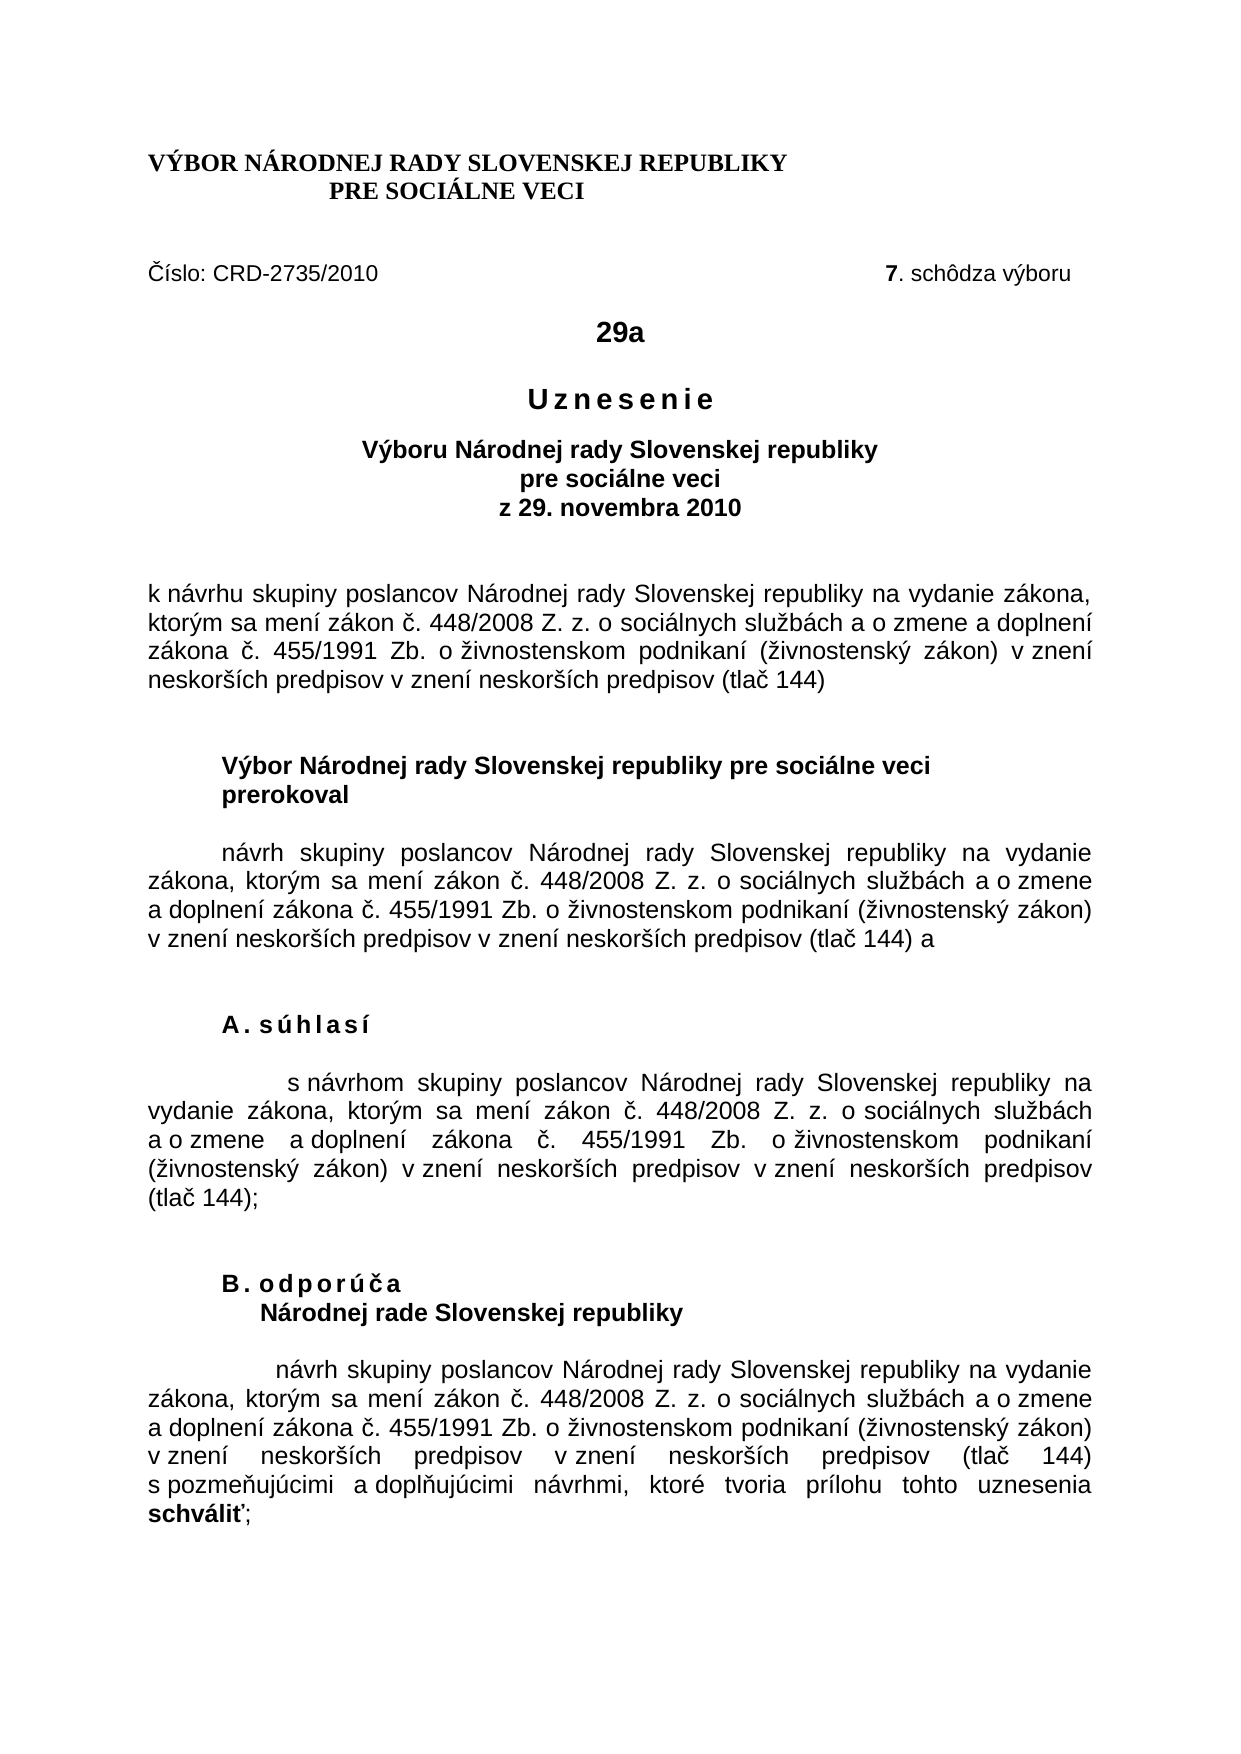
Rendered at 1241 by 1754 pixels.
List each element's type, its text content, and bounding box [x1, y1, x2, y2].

text Uznesenie [148, 382, 1093, 416]
text Číslo: CRD-2735/2010 7. schôdza výboru [148, 260, 1093, 287]
text pre sociálne veci [148, 464, 1093, 493]
text pre sociálne veci [148, 176, 1093, 205]
text Národnej rade Slovenskej republiky [148, 1298, 1093, 1326]
text Výbor Národnej rady Slovenskej republiky [148, 148, 1093, 176]
text s návrhom skupiny poslancov Národnej rady Slovenskej republiky na vydanie zákona, ktorým sa mení zákon č. 448/2008 Z. z. o sociálnych službách a o zmene a doplnení zákona č. 455/1991 Zb. o živnostenskom podnikaní (živnostenský zákon) v znení neskorších predpisov v znení neskorších predpisov (tlač 144); [148, 1068, 1093, 1211]
text prerokoval [221, 780, 1093, 809]
text 29a [148, 315, 1093, 349]
text k návrhu skupiny poslancov Národnej rady Slovenskej republiky na vydanie zákona, ktorým sa mení zákon č. 448/2008 Z. z. o sociálnych službách a o zmene a doplnení zákona č. 455/1991 Zb. o živnostenskom podnikaní (živnostenský zákon) v znení neskorších predpisov v znení neskorších predpisov (tlač 144) [148, 579, 1093, 694]
text návrh skupiny poslancov Národnej rady Slovenskej republiky na vydanie zákona, ktorým sa mení zákon č. 448/2008 Z. z. o sociálnych službách a o zmene a doplnení zákona č. 455/1991 Zb. o živnostenskom podnikaní (živnostenský zákon) v znení neskorších predpisov v znení neskorších predpisov (tlač 144) s pozmeňujúcimi a doplňujúcimi návrhmi, ktoré tvoria prílohu tohto uznesenia schváliť; [148, 1355, 1093, 1528]
list súhlasí [221, 1010, 1093, 1039]
text z 29. novembra 2010 [148, 493, 1093, 521]
list odporúča [221, 1269, 1093, 1298]
text Výboru Národnej rady Slovenskej republiky [148, 435, 1093, 464]
text Výbor Národnej rady Slovenskej republiky pre sociálne veci [221, 751, 1093, 780]
text návrh skupiny poslancov Národnej rady Slovenskej republiky na vydanie zákona, ktorým sa mení zákon č. 448/2008 Z. z. o sociálnych službách a o zmene a doplnení zákona č. 455/1991 Zb. o živnostenskom podnikaní (živnostenský zákon) v znení neskorších predpisov v znení neskorších predpisov (tlač 144) a [148, 838, 1093, 953]
